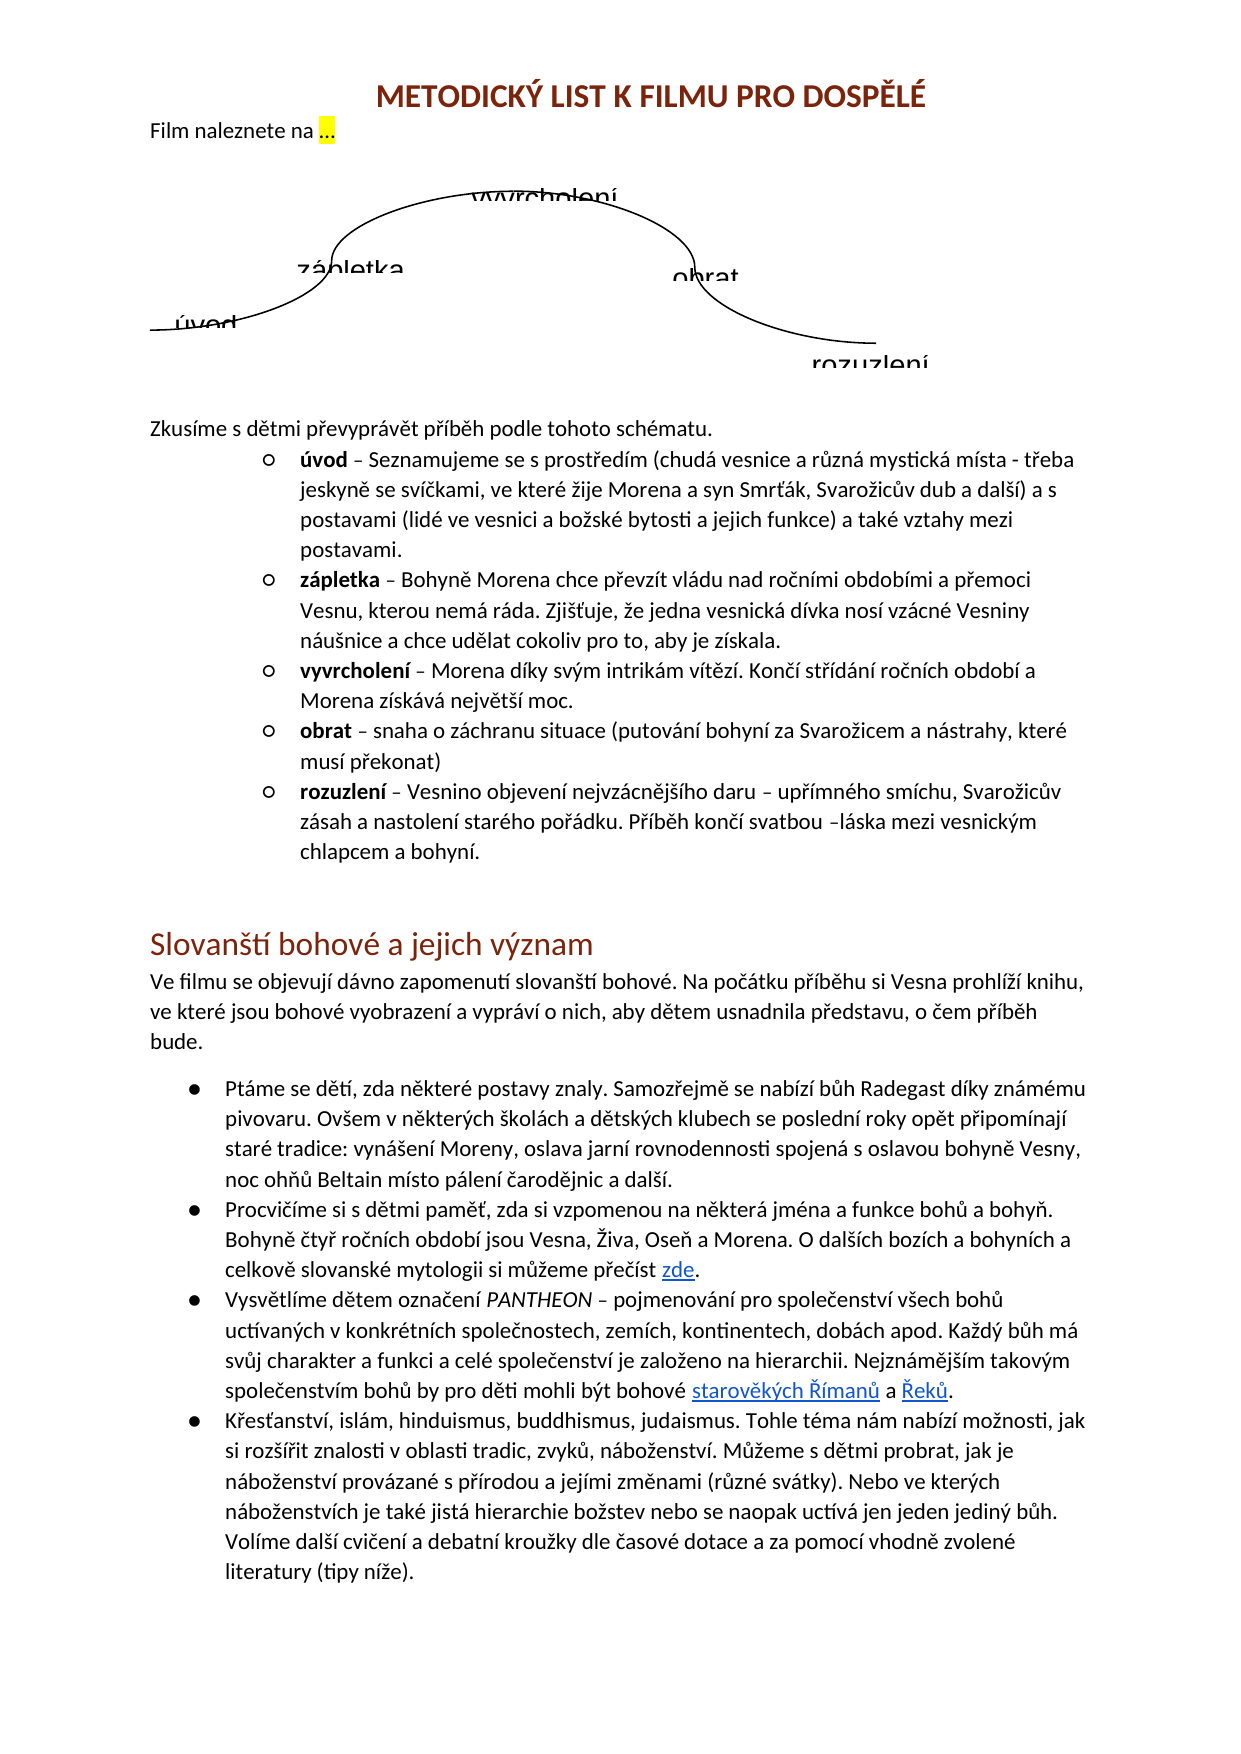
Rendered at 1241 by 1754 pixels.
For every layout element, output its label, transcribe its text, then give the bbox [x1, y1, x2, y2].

list rozuzlení – Vesnino objevení nejvzácnějšího daru – upřímného smíchu, Svarožicův zásah a nastolení starého pořádku. Příběh končí svatbou –láska mezi vesnickým chlapcem a bohyní. [262, 777, 1090, 865]
text Slovanští bohové a jejich význam [150, 923, 1090, 963]
list vyvrcholení – Morena díky svým intrikám vítězí. Končí střídání ročních období a Morena získává největší moc. [262, 656, 1090, 714]
list Procvičíme si s dětmi paměť, zda si vzpomenou na některá jména a funkce bohů a bohyň. Bohyně čtyř ročních období jsou Vesna, Živa, Oseň a Morena. O dalších bozích a bohyních a celkově slovanské mytologii si můžeme přečíst zde. [187, 1195, 1090, 1283]
text Ve filmu se objevují dávno zapomenutí slovanští bohové. Na počátku příběhu si Vesna prohlíží knihu, ve které jsou bohové vyobrazení a vypráví o nich, aby dětem usnadnila představu, o čem příběh bude. [150, 967, 1090, 1055]
text Zkusíme s dětmi převyprávět příběh podle tohoto schématu. [150, 414, 1090, 442]
list zápletka – Bohyně Morena chce převzít vládu nad ročními obdobími a přemoci Vesnu, kterou nemá ráda. Zjišťuje, že jedna vesnická dívka nosí vzácné Vesniny náušnice a chce udělat cokoliv pro to, aby je získala. [262, 566, 1090, 654]
list Křesťanství, islám, hinduismus, buddhismus, judaismus. Tohle téma nám nabízí možnosti, jak si rozšířit znalosti v oblasti tradic, zvyků, náboženství. Můžeme s dětmi probrat, jak je náboženství provázané s přírodou a jejími změnami (různé svátky). Nebo ve kterých náboženstvích je také jistá hierarchie božstev nebo se naopak uctívá jen jeden jediný bůh. Volíme další cvičení a debatní kroužky dle časové dotace a za pomocí vhodně zvolené literatury (tipy níže). [187, 1406, 1090, 1585]
list obrat – snaha o záchranu situace (putování bohyní za Svarožicem a nástrahy, které musí překonat) [262, 717, 1090, 775]
list Vysvětlíme dětem označení PANTHEON – pojmenování pro společenství všech bohů uctívaných v konkrétních společnostech, zemích, kontinentech, dobách apod. Každý bůh má svůj charakter a funkci a celé společenství je založeno na hierarchii. Nejznámějším takovým společenstvím bohů by pro děti mohli být bohové starověkých Římanů a Řeků. [187, 1286, 1090, 1404]
list úvod – Seznamujeme se s prostředím (chudá vesnice a různá mystická místa - třeba jeskyně se svíčkami, ve které žije Morena a syn Smrťák, Svarožicův dub a další) a s postavami (lidé ve vesnici a božské bytosti a jejich funkce) a také vztahy mezi postavami. [262, 445, 1090, 563]
list Ptáme se dětí, zda některé postavy znaly. Samozřejmě se nabízí bůh Radegast díky známému pivovaru. Ovšem v některých školách a dětských klubech se poslední roky opět připomínají staré tradice: vynášení Moreny, oslava jarní rovnodennosti spojená s oslavou bohyně Vesny, noc ohňů Beltain místo pálení čarodějnic a další. [187, 1074, 1090, 1193]
